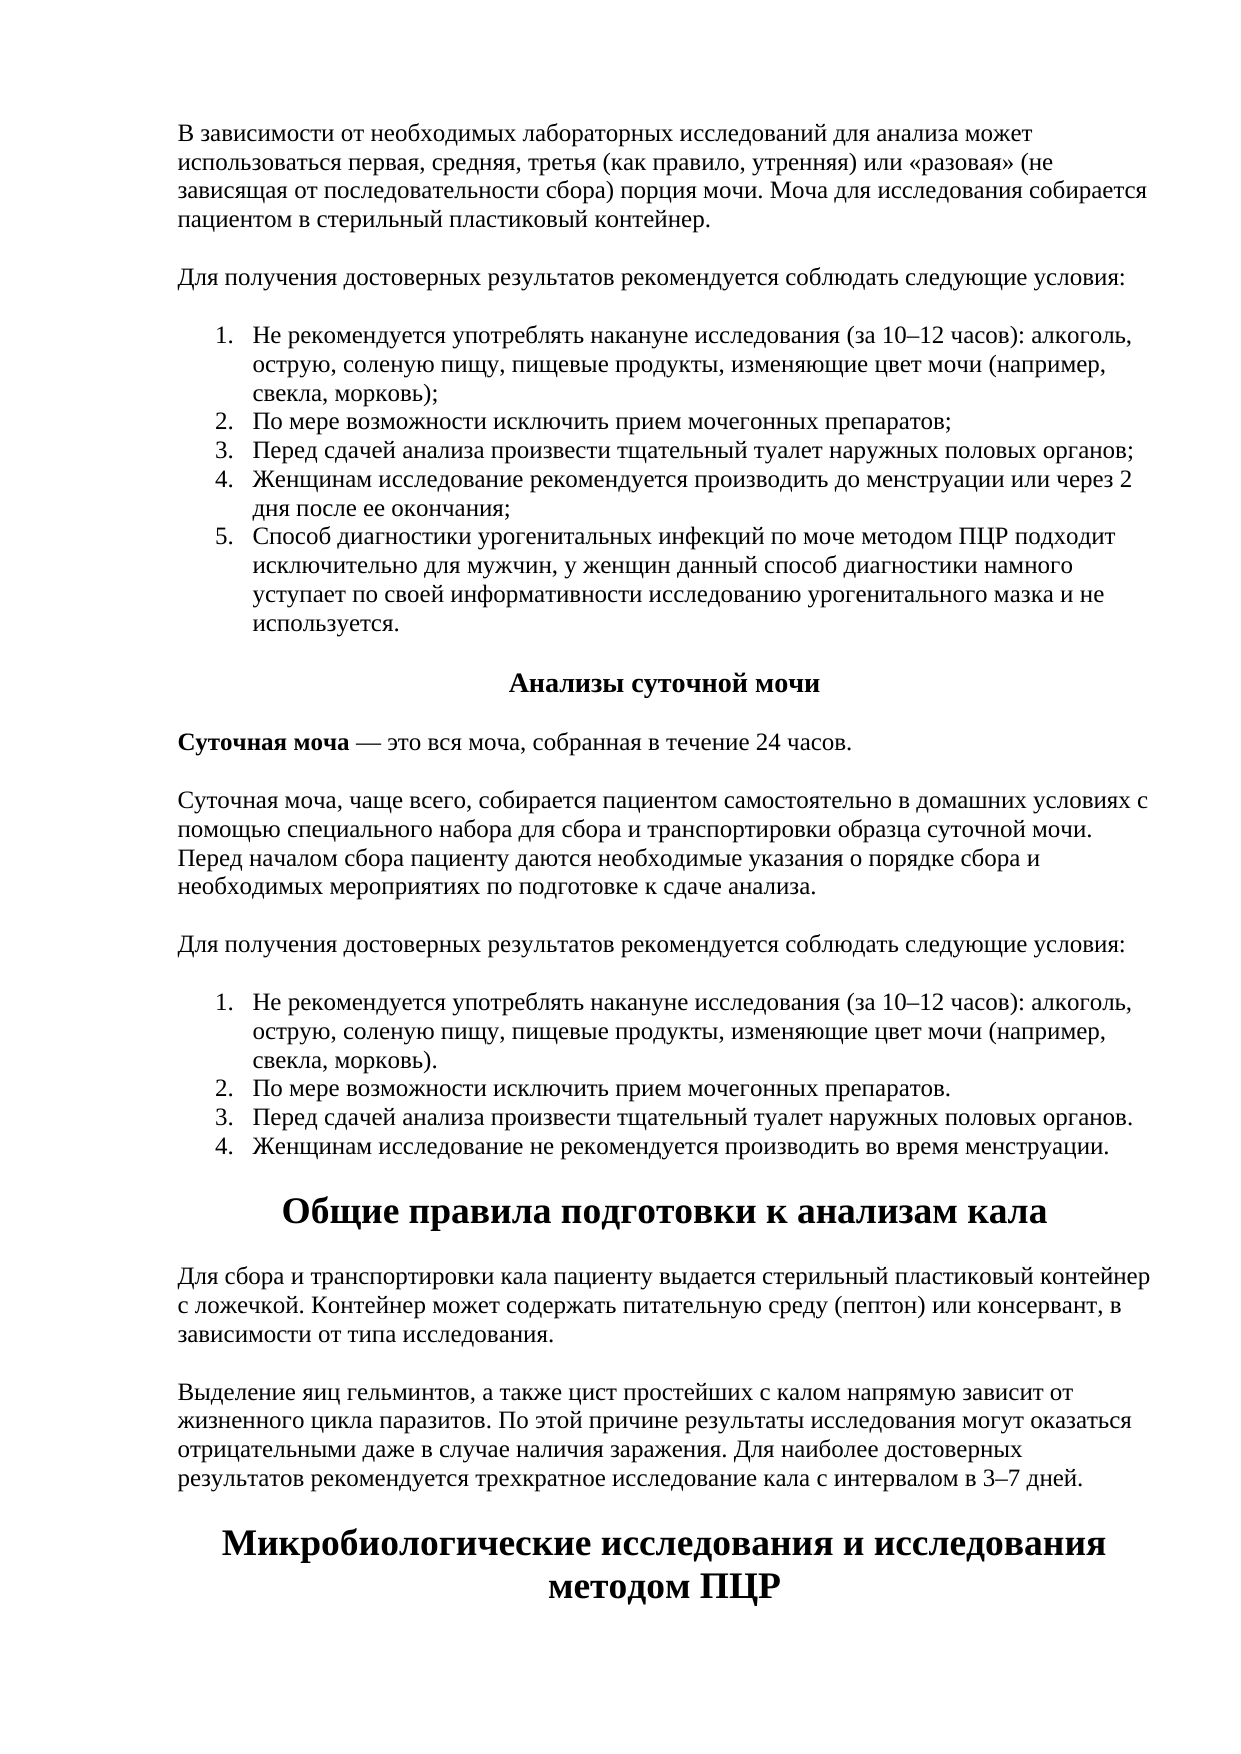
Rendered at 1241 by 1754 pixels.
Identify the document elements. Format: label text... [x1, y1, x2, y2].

list Перед сдачей анализа произвести тщательный туалет наружных половых органов. [215, 1102, 1152, 1131]
list Способ диагностики урогенитальных инфекций по моче методом ПЦР подходит исключительно для мужчин, у женщин данный способ диагностики намного уступает по своей информативности исследованию урогенитального мазка и не используется. [215, 521, 1152, 636]
text Суточная моча, чаще всего, собирается пациентом самостоятельно в домашних условиях с помощью специального набора для сбора и транспортировки образца суточной мочи. Перед началом сбора пациенту даются необходимые указания о порядке сбора и необходимых мероприятиях по подготовке к сдаче анализа. [177, 785, 1152, 900]
text Для сбора и транспортировки кала пациенту выдается стерильный пластиковый контейнер с ложечкой. Контейнер может содержать питательную среду (пептон) или консервант, в зависимости от типа исследования. [177, 1261, 1152, 1347]
text Для получения достоверных результатов рекомендуется соблюдать следующие условия: [177, 929, 1152, 958]
list Женщинам исследование не рекомендуется производить во время менструации. [215, 1131, 1152, 1160]
list По мере возможности исключить прием мочегонных препаратов. [215, 1073, 1152, 1102]
text Суточная моча — это вся моча, собранная в течение 24 часов. [177, 727, 1152, 756]
text Микробиологические исследования и исследования методом ПЦР [177, 1521, 1152, 1607]
list Женщинам исследование рекомендуется производить до менструации или через 2 дня после ее окончания; [215, 464, 1152, 521]
text Общие правила подготовки к анализам кала [177, 1189, 1152, 1232]
list Не рекомендуется употреблять накануне исследования (за 10–12 часов): алкоголь, острую, соленую пищу, пищевые продукты, изменяющие цвет мочи (например, свекла, морковь). [215, 987, 1152, 1073]
text Для получения достоверных результатов рекомендуется соблюдать следующие условия: [177, 262, 1152, 291]
list По мере возможности исключить прием мочегонных препаратов; [215, 406, 1152, 435]
list Перед сдачей анализа произвести тщательный туалет наружных половых органов; [215, 435, 1152, 464]
text Анализы суточной мочи [177, 666, 1152, 698]
text Выделение яиц гельминтов, а также цист простейших с калом напрямую зависит от жизненного цикла паразитов. По этой причине результаты исследования могут оказаться отрицательными даже в случае наличия заражения. Для наиболее достоверных результатов рекомендуется трехкратное исследование кала с интервалом в 3–7 дней. [177, 1377, 1152, 1492]
text В зависимости от необходимых лабораторных исследований для анализа может использоваться первая, средняя, третья (как правило, утренняя) или «разовая» (не зависящая от последовательности сбора) порция мочи. Моча для исследования собирается пациентом в стерильный пластиковый контейнер. [177, 118, 1152, 233]
list Не рекомендуется употреблять накануне исследования (за 10–12 часов): алкоголь, острую, соленую пищу, пищевые продукты, изменяющие цвет мочи (например, свекла, морковь); [215, 320, 1152, 406]
